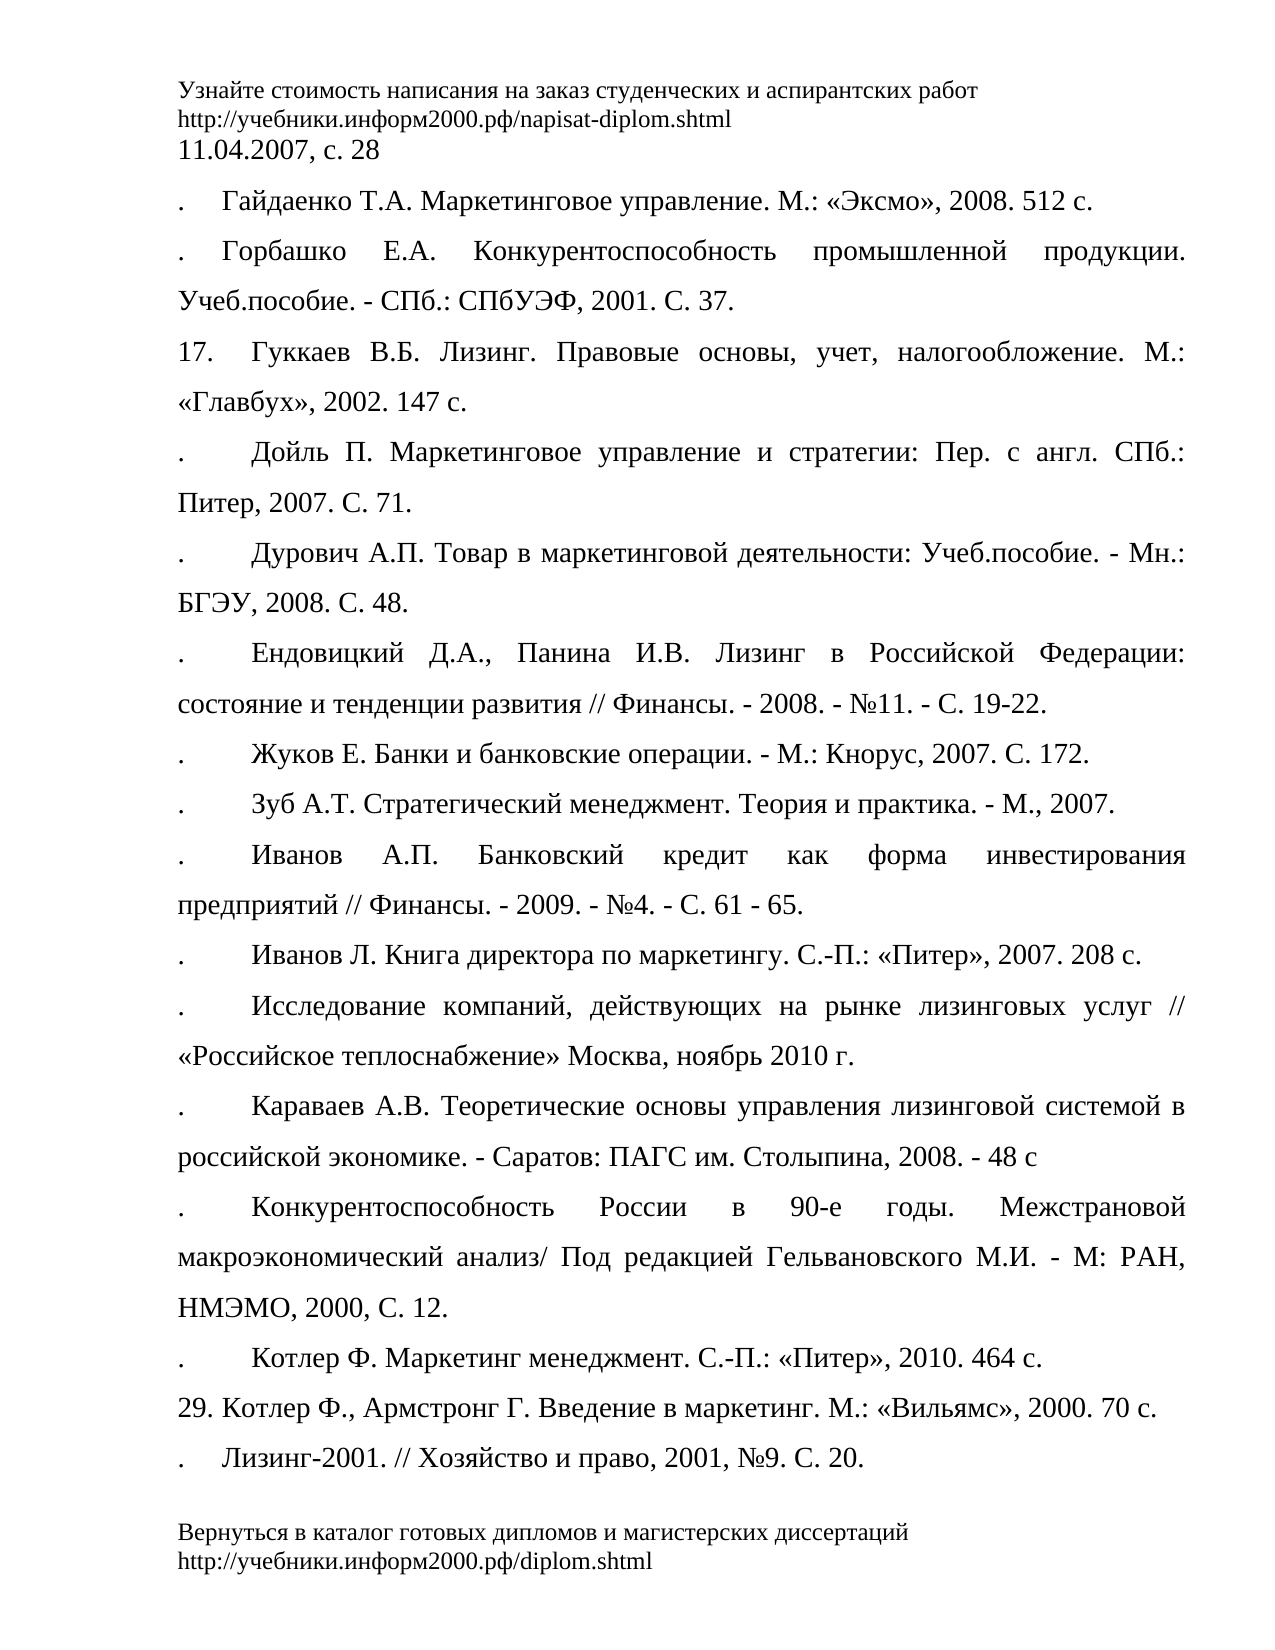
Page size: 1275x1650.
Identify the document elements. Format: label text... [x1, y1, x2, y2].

text . Зуб А.Т. Стратегический менеджмент. Теория и практика. - М., 2007. [177, 787, 1186, 820]
text . Котлер Ф. Маркетинг менеджмент. С.-П.: «Питер», 2010. 464 с. [177, 1340, 1186, 1373]
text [177, 132, 1186, 166]
text . Лизинг-2001. // Хозяйство и право, 2001, №9. С. 20. [177, 1441, 1186, 1474]
text . Караваев А.В. Теоретические основы управления лизинговой системой в российской экономике. - Саратов: ПАГС им. Столыпина, 2008. - 48 с [177, 1088, 1186, 1172]
text . Дойль П. Маркетинговое управление и стратегии: Пер. с англ. СПб.: Питер, 2007. С. 71. [177, 434, 1186, 518]
text . Исследование компаний, действующих на рынке лизинговых услуг // «Российское теплоснабжение» Москва, ноябрь 2010 г. [177, 988, 1186, 1072]
text . Дурович А.П. Товар в маркетинговой деятельности: Учеб.пособие. - Мн.: БГЭУ, 2008. С. 48. [177, 535, 1186, 619]
text . Ендовицкий Д.А., Панина И.В. Лизинг в Российской Федерации: состояние и тенденции развития // Финансы. - 2008. - №11. - С. 19-22. [177, 636, 1186, 719]
text . Конкурентоспособность России в 90-е годы. Межстрановой макроэкономический анализ/ Под редакцией Гельвановского М.И. - М: РАН, НМЭМО, 2000, С. 12. [177, 1189, 1186, 1323]
text . Иванов А.П. Банковский кредит как форма инвестирования предприятий // Финансы. - 2009. - №4. - С. 61 - 65. [177, 837, 1186, 921]
text . Гайдаенко Т.А. Маркетинговое управление. М.: «Эксмо», 2008. 512 с. [177, 183, 1186, 216]
text . Иванов Л. Книга директора по маркетингу. С.-П.: «Питер», 2007. 208 с. [177, 937, 1186, 971]
text . Горбашко Е.А. Конкурентоспособность промышленной продукции. Учеб.пособие. - СПб.: СПбУЭФ, 2001. С. 37. [177, 233, 1186, 317]
text 29. Котлер Ф., Армстронг Г. Введение в маркетинг. М.: «Вильямс», 2000. 70 с. [177, 1390, 1186, 1424]
text . Жуков Е. Банки и банковские операции. - М.: Кнорус, 2007. С. 172. [177, 736, 1186, 770]
text 17. Гуккаев В.Б. Лизинг. Правовые основы, учет, налогообложение. М.: «Главбух», 2002. 147 с. [177, 334, 1186, 418]
